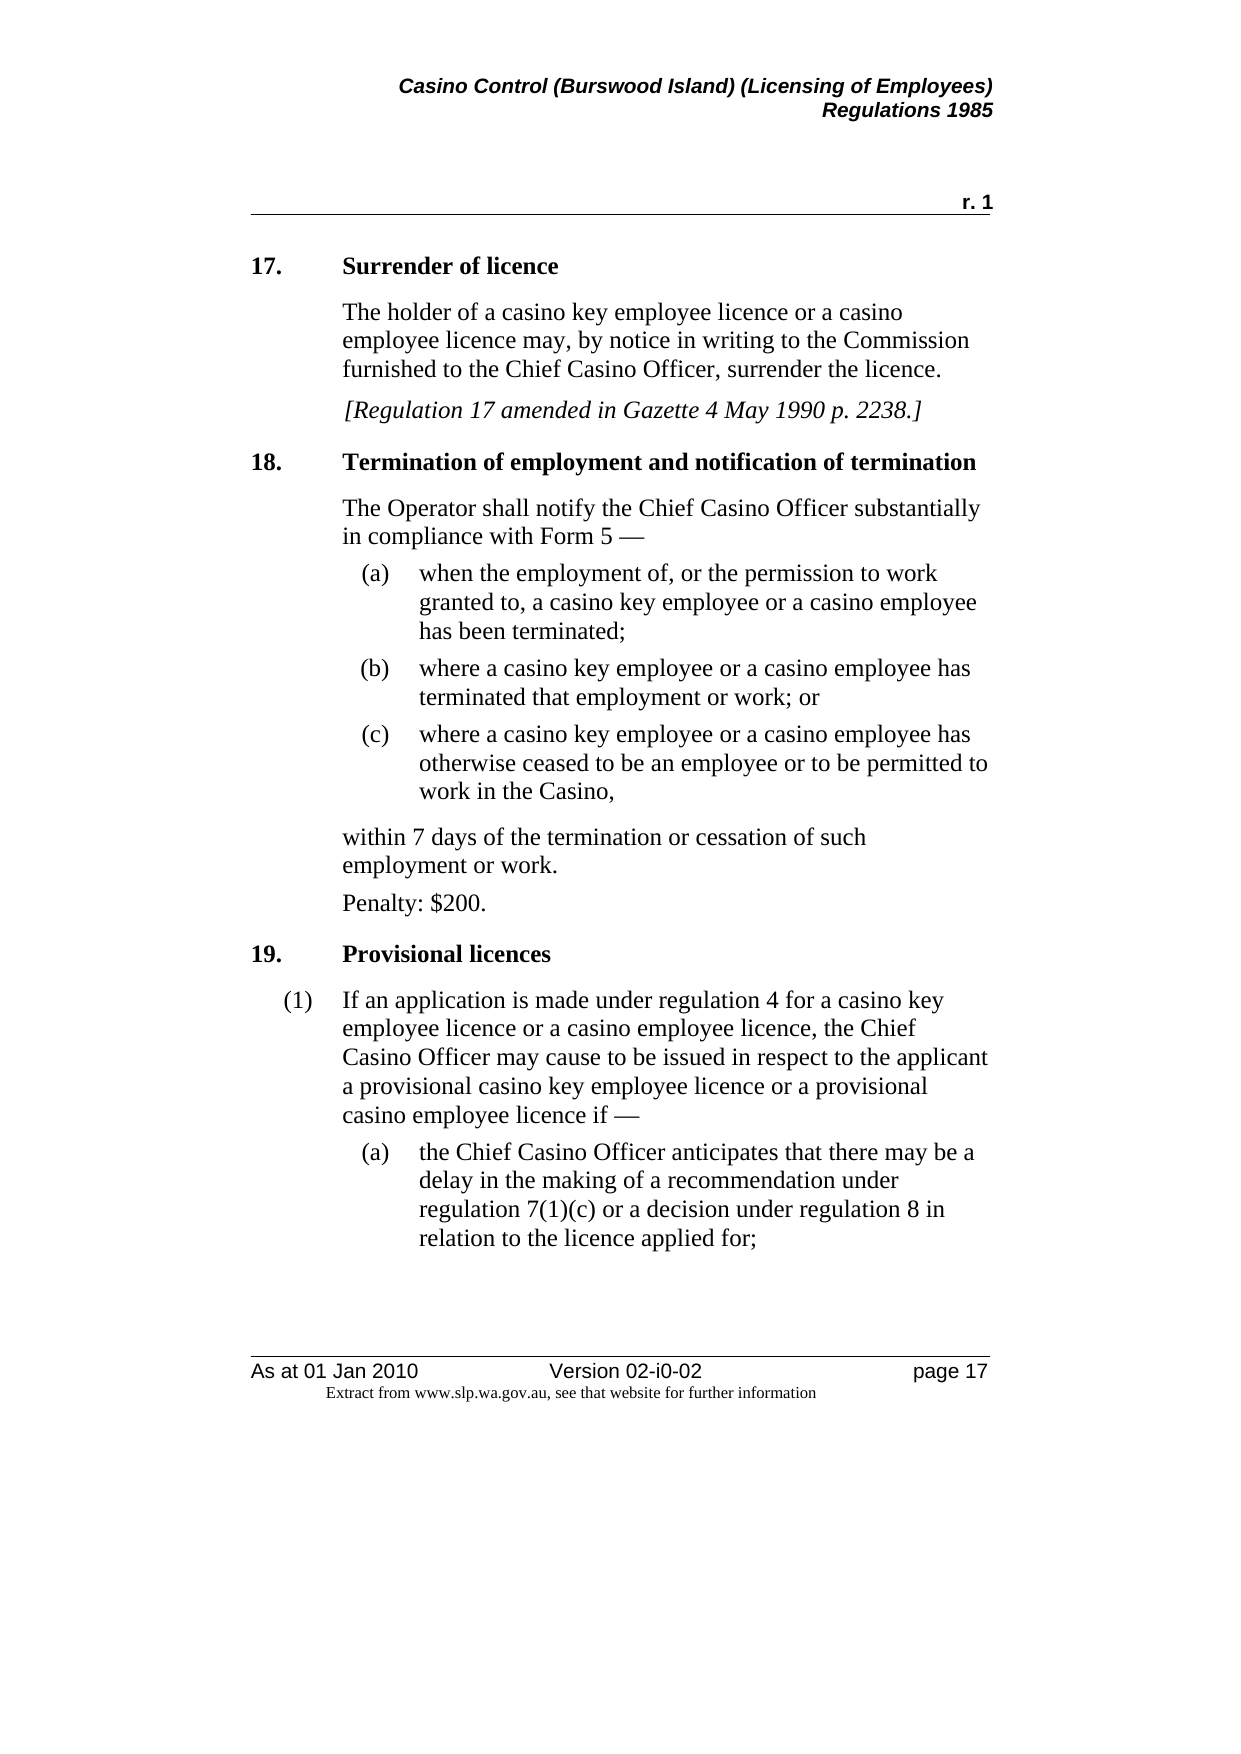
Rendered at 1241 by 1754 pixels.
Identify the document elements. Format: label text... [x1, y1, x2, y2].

text within 7 days of the termination or cessation of such employment or work. [251, 822, 990, 879]
text (a) when the employment of, or the permission to work granted to, a casino key employee or a casino employee has been terminated; [251, 558, 990, 645]
subtitle 17. Surrender of licence [251, 251, 990, 280]
text (1) If an application is made under regulation 4 for a casino key employee licence or a casino employee licence, the Chief Casino Officer may cause to be issued in respect to the applicant a provisional casino key employee licence or a provisional casino employee licence if — [251, 985, 990, 1128]
text (a) the Chief Casino Officer anticipates that there may be a delay in the making of a recommendation under regulation 7(1)(c) or a decision under regulation 8 in relation to the licence applied for; [251, 1137, 990, 1252]
text (c) where a casino key employee or a casino employee has otherwise ceased to be an employee or to be permitted to work in the Casino, [251, 719, 990, 805]
text Penalty: $200. [251, 888, 990, 916]
text The holder of a casino key employee licence or a casino employee licence may, by notice in writing to the Commission furnished to the Chief Casino Officer, surrender the licence. [251, 297, 990, 383]
text (b) where a casino key employee or a casino employee has terminated that employment or work; or [251, 653, 990, 711]
text The Operator shall notify the Chief Casino Officer substantially in compliance with Form 5 — [251, 493, 990, 550]
subtitle 18. Termination of employment and notification of termination [251, 447, 990, 476]
text [Regulation 17 amended in Gazette 4 May 1990 p. 2238.] [251, 396, 990, 424]
subtitle 19. Provisional licences [251, 939, 990, 968]
